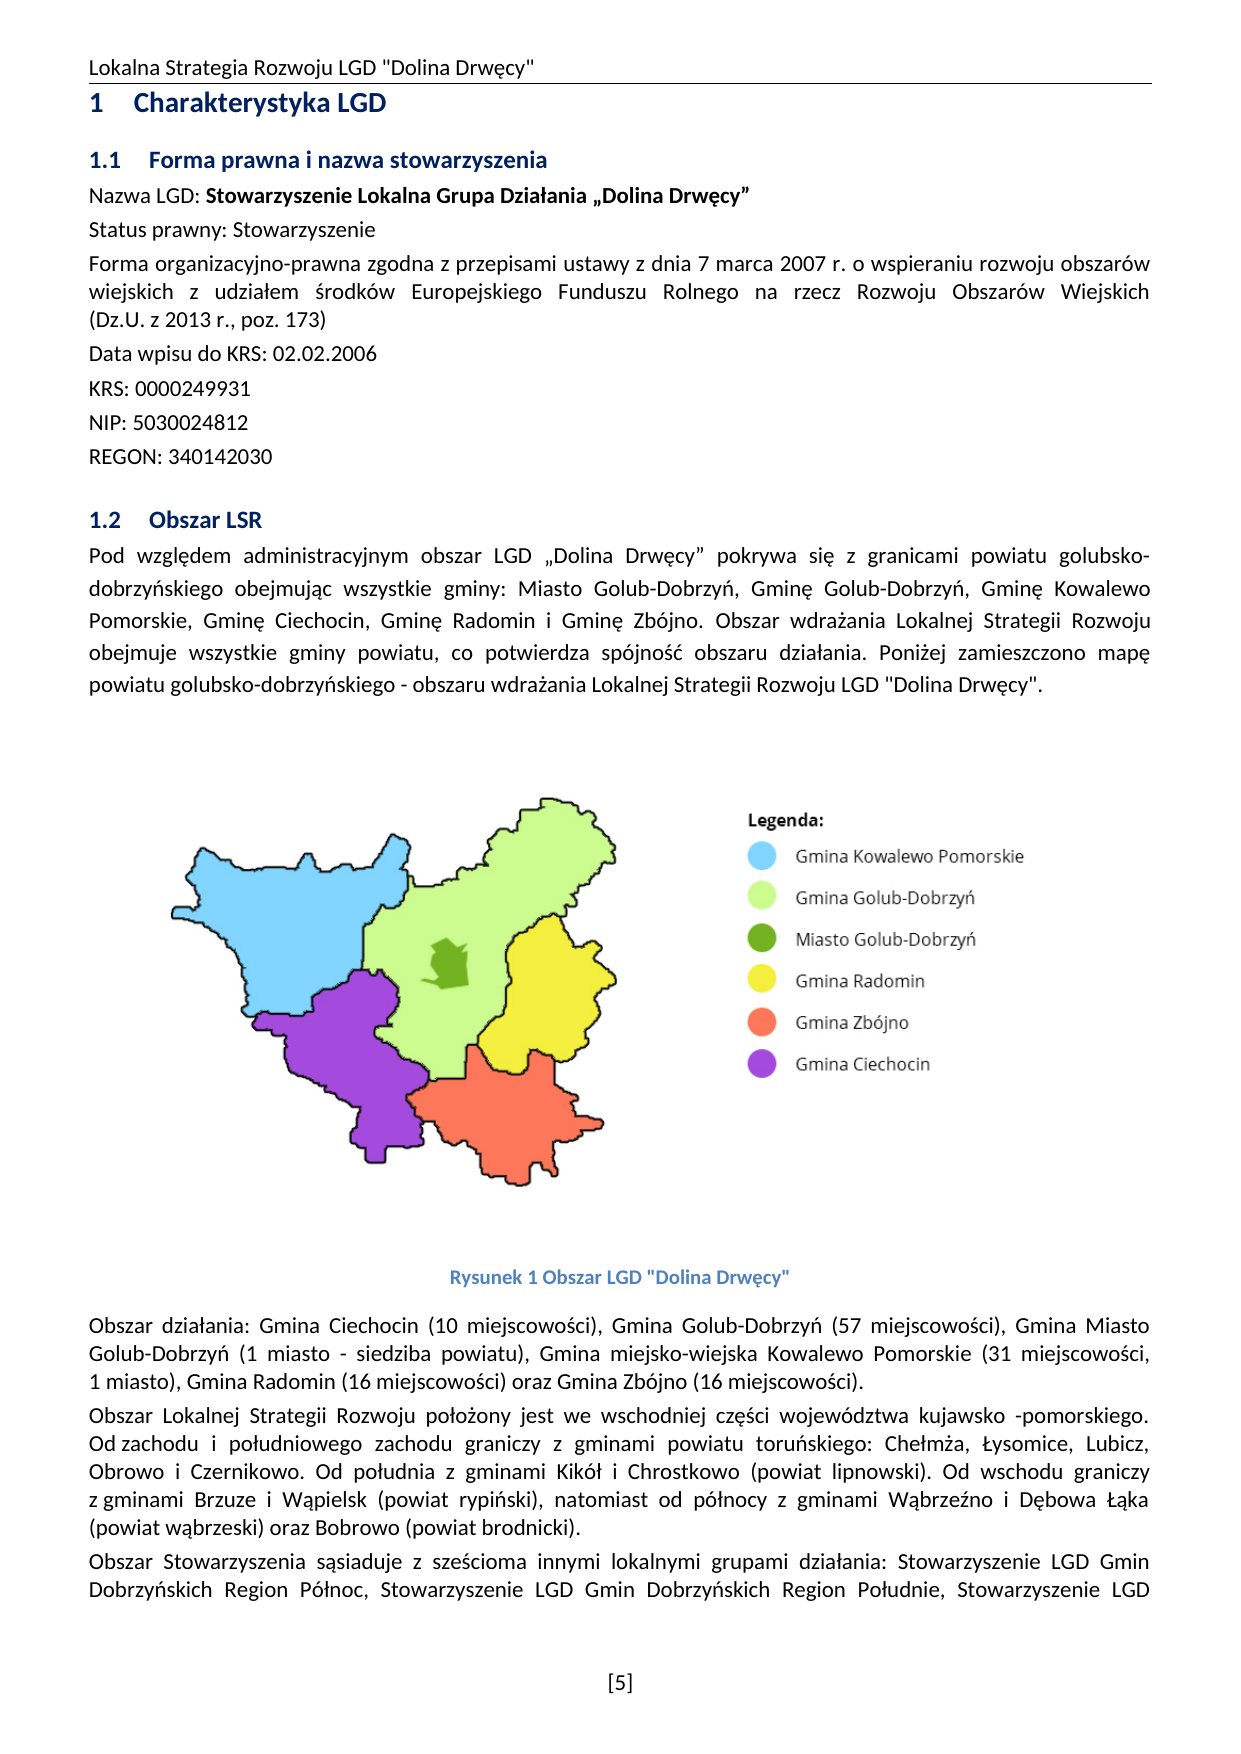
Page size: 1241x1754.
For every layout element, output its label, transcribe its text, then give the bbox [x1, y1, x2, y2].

text Status prawny: Stowarzyszenie [89, 215, 1152, 243]
text Forma organizacyjno-prawna zgodna z przepisami ustawy z dnia 7 marca 2007 r. o wspieraniu rozwoju obszarów wiejskich z udziałem środków Europejskiego Funduszu Rolnego na rzecz Rozwoju Obszarów Wiejskich (Dz.U. z 2013 r., poz. 173) [89, 249, 1152, 333]
text Nazwa LGD: Stowarzyszenie Lokalna Grupa Działania „Dolina Drwęcy” [89, 181, 1152, 209]
text Rysunek 1 Obszar LGD "Dolina Drwęcy" [89, 1264, 1152, 1290]
subtitle Charakterystyka LGD [89, 84, 1152, 120]
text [89, 1547, 1152, 1603]
subtitle Forma prawna i nazwa stowarzyszenia [89, 144, 1152, 174]
picture [88, 755, 1152, 1240]
text Obszar działania: Gmina Ciechocin (10 miejscowości), Gmina Golub-Dobrzyń (57 miejscowości), Gmina Miasto Golub-Dobrzyń (1 miasto - siedziba powiatu), Gmina miejsko-wiejska Kowalewo Pomorskie (31 miejscowości, 1 miasto), Gmina Radomin (16 miejscowości) oraz Gmina Zbójno (16 miejscowości). [89, 1311, 1152, 1395]
text Pod względem administracyjnym obszar LGD „Dolina Drwęcy” pokrywa się z granicami powiatu golubsko-dobrzyńskiego obejmując wszystkie gminy: Miasto Golub-Dobrzyń, Gminę Golub-Dobrzyń, Gminę Kowalewo Pomorskie, Gminę Ciechocin, Gminę Radomin i Gminę Zbójno. Obszar wdrażania Lokalnej Strategii Rozwoju obejmuje wszystkie gminy powiatu, co potwierdza spójność obszaru działania. Poniżej zamieszczono mapę powiatu golubsko-dobrzyńskiego - obszaru wdrażania Lokalnej Strategii Rozwoju LGD "Dolina Drwęcy". [89, 541, 1152, 698]
text Data wpisu do KRS: 02.02.2006 [89, 339, 1152, 368]
text REGON: 340142030 [89, 442, 1152, 470]
text KRS: 0000249931 [89, 374, 1152, 402]
text Obszar Lokalnej Strategii Rozwoju położony jest we wschodniej części województwa kujawsko -pomorskiego. Od zachodu i południowego zachodu graniczy z gminami powiatu toruńskiego: Chełmża, Łysomice, Lubicz, Obrowo i Czernikowo. Od południa z gminami Kikół i Chrostkowo (powiat lipnowski). Od wschodu graniczy z gminami Brzuze i Wąpielsk (powiat rypiński), natomiast od północy z gminami Wąbrzeźno i Dębowa Łąka (powiat wąbrzeski) oraz Bobrowo (powiat brodnicki). [89, 1401, 1152, 1541]
subtitle Obszar LSR [89, 505, 1152, 535]
text NIP: 5030024812 [89, 408, 1152, 436]
